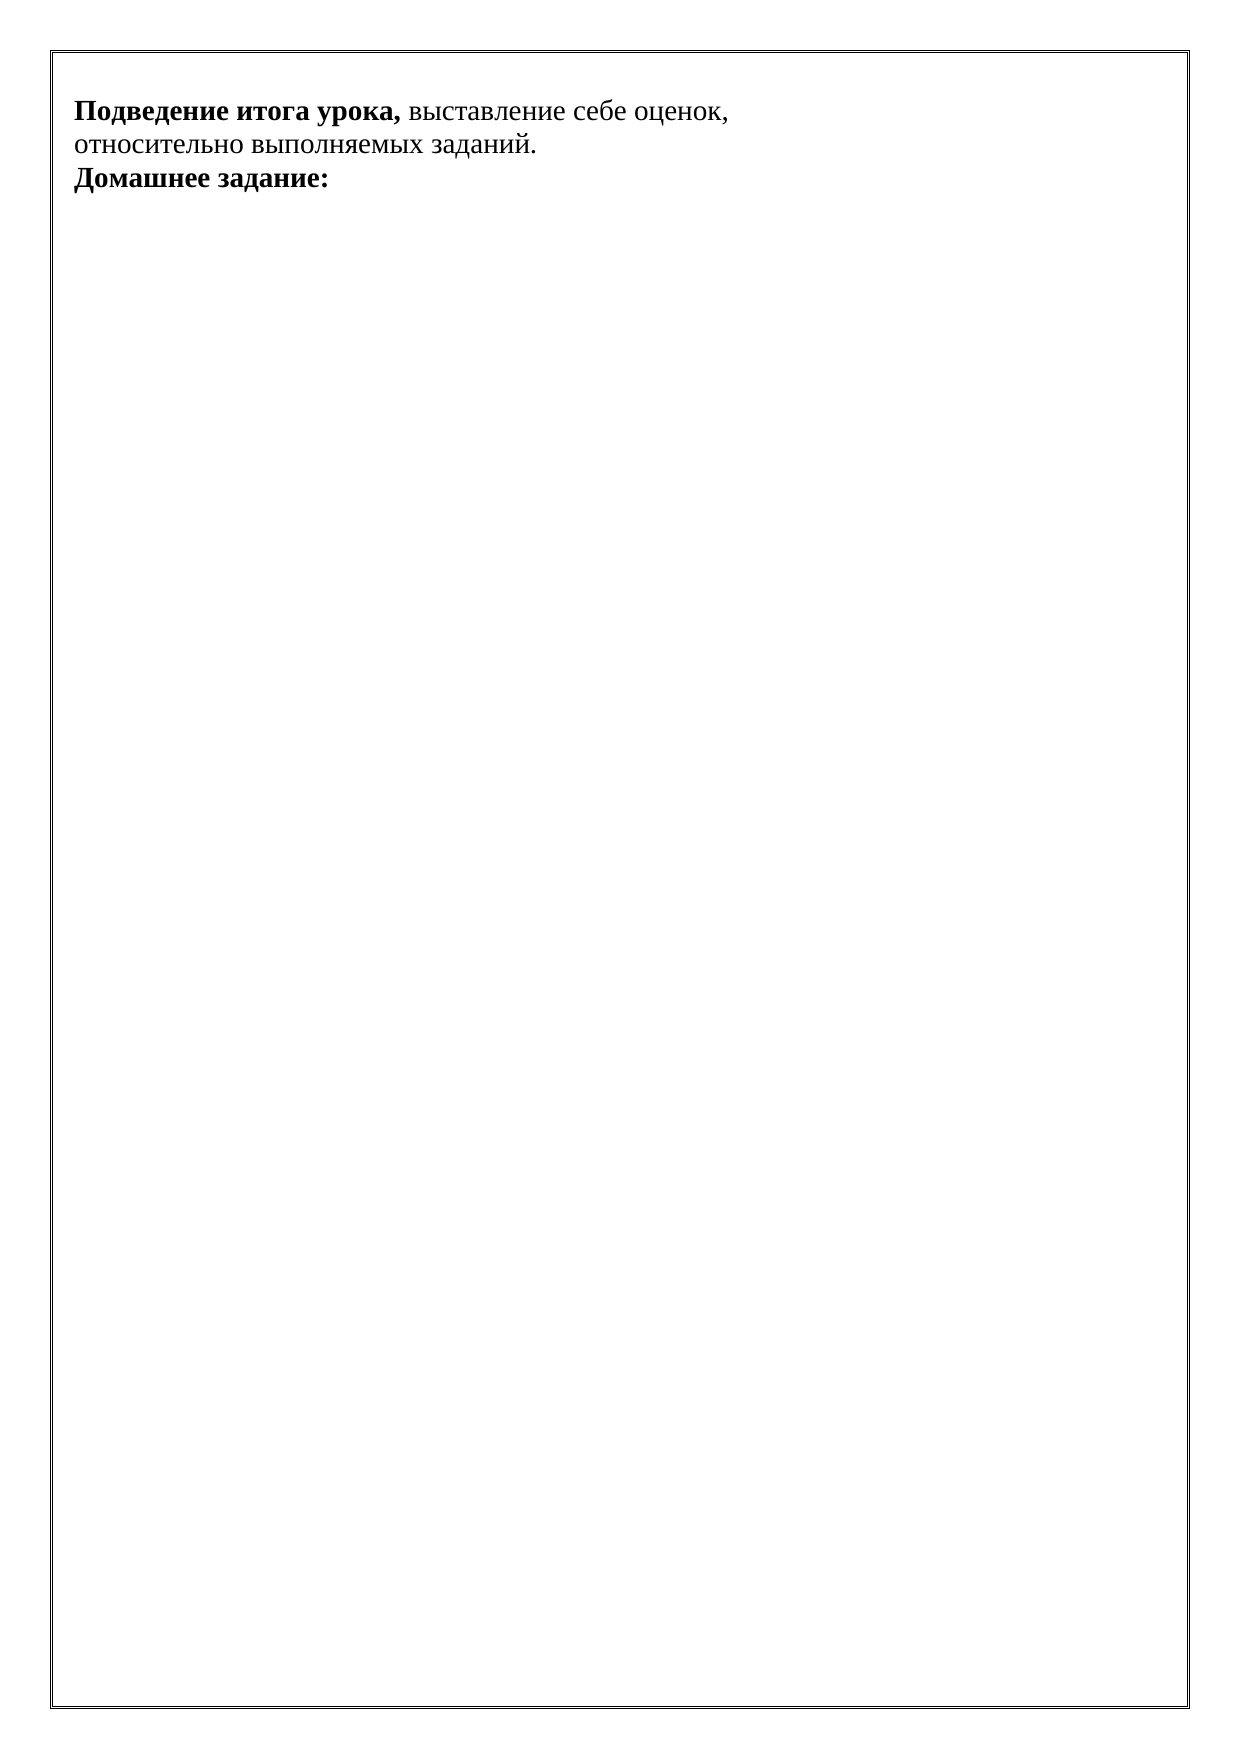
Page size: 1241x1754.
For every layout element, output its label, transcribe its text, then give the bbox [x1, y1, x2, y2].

text Подведение итога урока, выставление себе оценок, [74, 93, 1152, 126]
text относительно выполняемых заданий. [74, 126, 1152, 160]
text Домашнее задание: [74, 160, 1152, 193]
